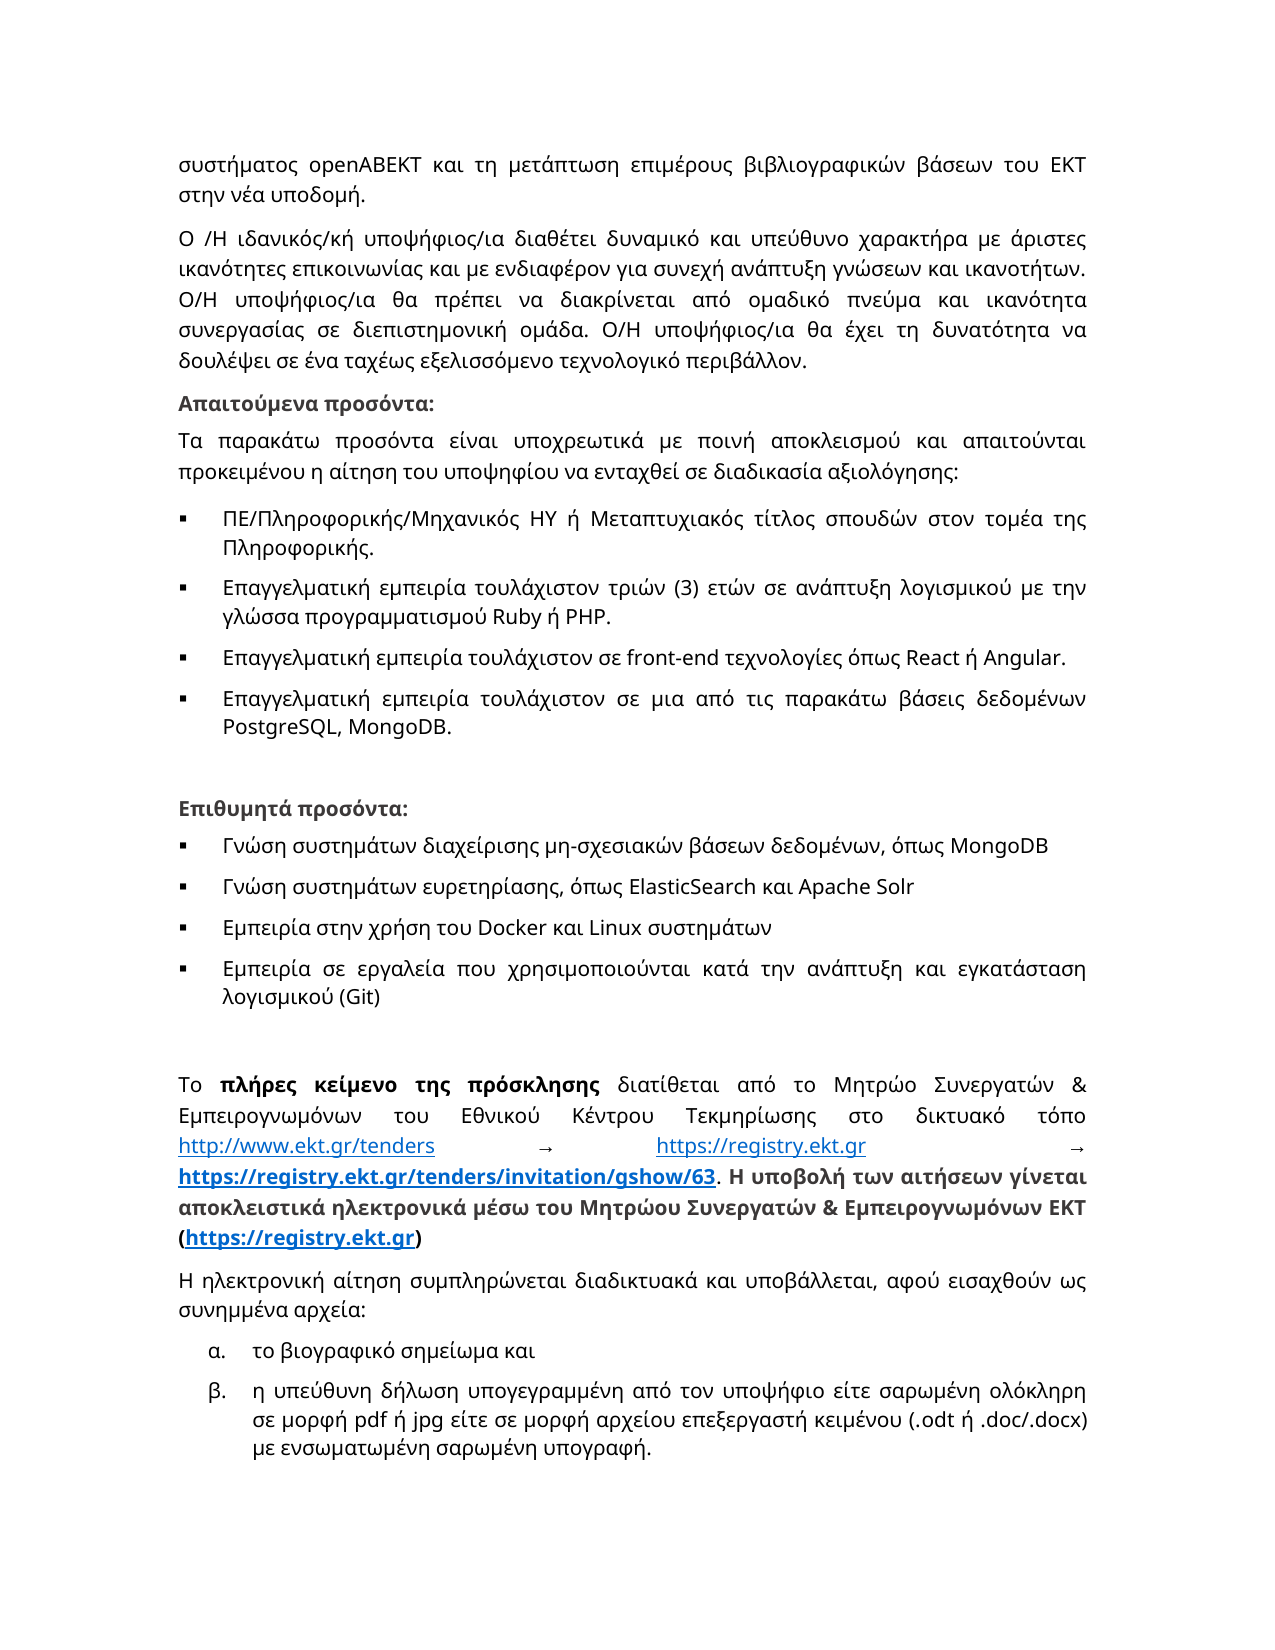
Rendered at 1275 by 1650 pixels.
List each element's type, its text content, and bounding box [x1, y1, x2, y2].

text α. το βιογραφικό σημείωμα και [208, 1336, 1087, 1364]
list Eπαγγελματική εμπειρία τουλάχιστον τριών (3) ετών σε ανάπτυξη λογισμικού με την γλώσσα προγραμματισμού Ruby ή PHP. [178, 573, 1087, 630]
list Εμπειρία σε εργαλεία που χρησιμοποιούνται κατά την ανάπτυξη και εγκατάσταση λογισμικού (Git) [178, 954, 1087, 1011]
text Τα παρακάτω προσόντα είναι υποχρεωτικά με ποινή αποκλεισμού και απαιτούνται προκειμένου η αίτηση του υποψηφίου να ενταχθεί σε διαδικασία αξιολόγησης: [178, 426, 1087, 485]
text Η ηλεκτρονική αίτηση συμπληρώνεται διαδικτυακά και υποβάλλεται, αφού εισαχθούν ως συνημμένα αρχεία: [178, 1266, 1087, 1323]
list Γνώση συστημάτων διαχείρισης μη-σχεσιακών βάσεων δεδομένων, όπως MongoDB [178, 831, 1087, 859]
list Γνώση συστημάτων ευρετηρίασης, όπως ElasticSearch και Apache Solr [178, 872, 1087, 900]
text Το πλήρες κείμενο της πρόσκλησης διατίθεται από το Μητρώο Συνεργατών & Εμπειρογνωμόνων του Εθνικού Κέντρου Τεκμηρίωσης στο δικτυακό τόπο http://www.ekt.gr/tenders → https://registry.ekt.gr → https://registry.ekt.gr/tenders/invitation/gshow/63. Η υποβολή των αιτήσεων γίνεται αποκλειστικά ηλεκτρονικά μέσω του Μητρώου Συνεργατών & Εμπειρογνωμόνων ΕΚΤ (https://registry.ekt.gr) [178, 1070, 1087, 1252]
list Eπαγγελματική εμπειρία τουλάχιστον σε μια από τις παρακάτω βάσεις δεδομένων PostgreSQL, MongoDB. [178, 684, 1087, 741]
text β. η υπεύθυνη δήλωση υπογεγραμμένη από τον υποψήφιο είτε σαρωμένη ολόκληρη σε μορφή pdf ή jpg είτε σε μορφή αρχείου επεξεργαστή κειμένου (.odt ή .doc/.docx) με ενσωματωμένη σαρωμένη υπογραφή. [208, 1377, 1087, 1462]
list ΠΕ/Πληροφορικής/Μηχανικός ΗΥ ή Μεταπτυχιακός τίτλος σπουδών στον τομέα της Πληροφορικής. [178, 504, 1087, 561]
list Εμπειρία στην χρήση του Docker και Linux συστημάτων [178, 913, 1087, 941]
text Απαιτούμενα προσόντα: [178, 389, 1087, 418]
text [178, 150, 1087, 209]
list Eπαγγελματική εμπειρία τουλάχιστον σε front-end τεχνολογίες όπως React ή Angular. [178, 643, 1087, 671]
text Ο /Η ιδανικός/κή υποψήφιος/ια διαθέτει δυναμικό και υπεύθυνο χαρακτήρα με άριστες ικανότητες επικοινωνίας και με ενδιαφέρον για συνεχή ανάπτυξη γνώσεων και ικανοτήτων. Ο/Η υποψήφιος/ια θα πρέπει να διακρίνεται από ομαδικό πνεύμα και ικανότητα συνεργασίας σε διεπιστημονική ομάδα. Ο/Η υποψήφιος/ια θα έχει τη δυνατότητα να δουλέψει σε ένα ταχέως εξελισσόμενο τεχνολογικό περιβάλλον. [178, 224, 1087, 375]
text Επιθυμητά προσόντα: [178, 794, 1087, 823]
